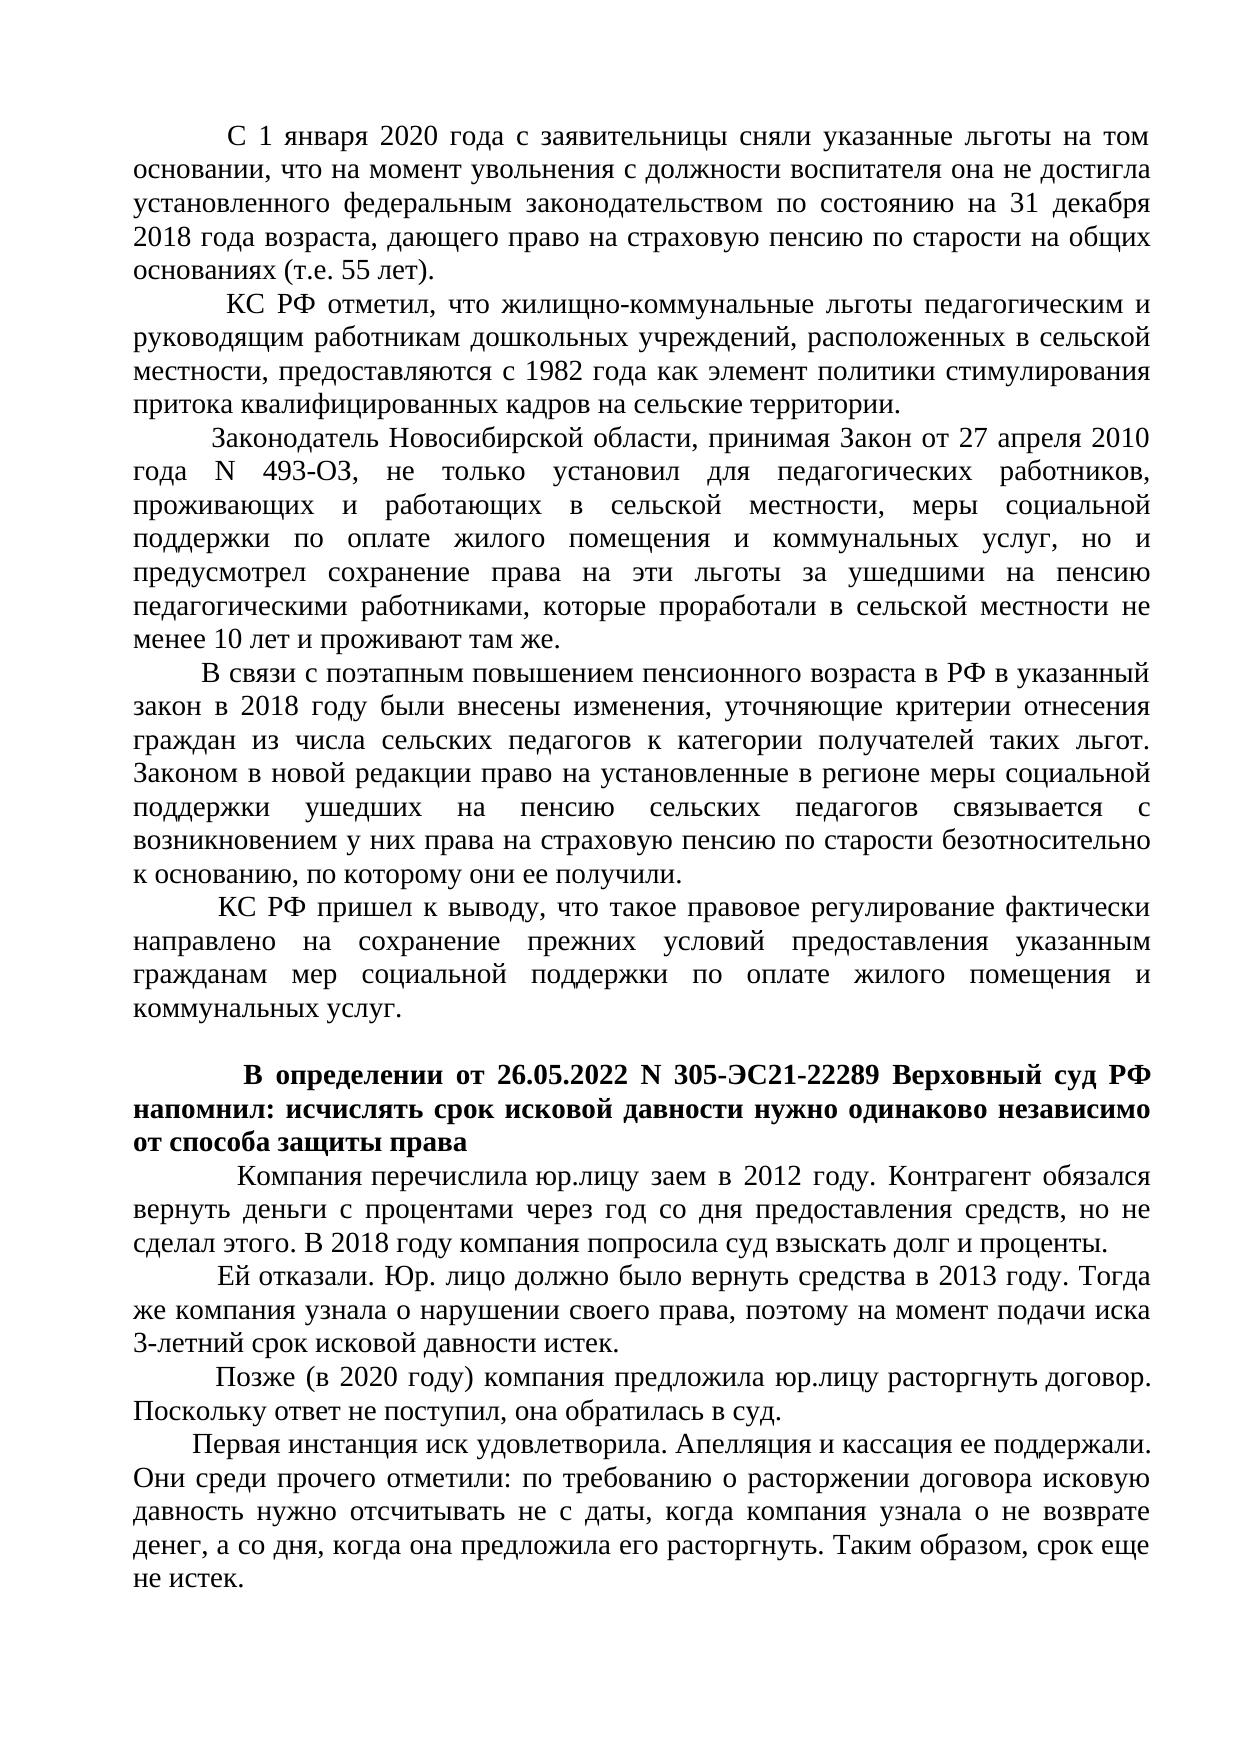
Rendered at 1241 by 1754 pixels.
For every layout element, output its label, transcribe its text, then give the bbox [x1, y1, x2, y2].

text Законодатель Новосибирской области, принимая Закон от 27 апреля 2010 года N 493-ОЗ, не только установил для педагогических работников, проживающих и работающих в сельской местности, меры социальной поддержки по оплате жилого помещения и коммунальных услуг, но и предусмотрел сохранение права на эти льготы за ушедшими на пенсию педагогическими работниками, которые проработали в сельской местности не менее 10 лет и проживают там же. [133, 420, 1152, 655]
text В связи с поэтапным повышением пенсионного возраста в РФ в указанный закон в 2018 году были внесены изменения, уточняющие критерии отнесения граждан из числа сельских педагогов к категории получателей таких льгот. Законом в новой редакции право на установленные в регионе меры социальной поддержки ушедших на пенсию сельских педагогов связывается с возникновением у них права на страховую пенсию по старости безотносительно к основанию, по которому они ее получили. [133, 655, 1152, 889]
text Ей отказали. Юр. лицо должно было вернуть средства в 2013 году. Тогда же компания узнала о нарушении своего права, поэтому на момент подачи иска 3-летний срок исковой давности истек. [133, 1258, 1152, 1359]
text Позже (в 2020 году) компания предложила юр.лицу расторгнуть договор. Поскольку ответ не поступил, она обратилась в суд. [133, 1359, 1152, 1426]
text КС РФ отметил, что жилищно-коммунальные льготы педагогическим и руководящим работникам дошкольных учреждений, расположенных в сельской местности, предоставляются с 1982 года как элемент политики стимулирования притока квалифицированных кадров на сельские территории. [133, 286, 1152, 420]
text В определении от 26.05.2022 N 305-ЭС21-22289 Верховный суд РФ напомнил: исчислять срок исковой давности нужно одинаково независимо от способа защиты права [133, 1057, 1152, 1158]
text С 1 января 2020 года с заявительницы сняли указанные льготы на том основании, что на момент увольнения с должности воспитателя она не достигла установленного федеральным законодательством по состоянию на 31 декабря 2018 года возраста, дающего право на страховую пенсию по старости на общих основаниях (т.е. 55 лет). [133, 118, 1152, 286]
text Компания перечислила юр.лицу заем в 2012 году. Контрагент обязался вернуть деньги с процентами через год со дня предоставления средств, но не сделал этого. В 2018 году компания попросила суд взыскать долг и проценты. [133, 1158, 1152, 1258]
text Первая инстанция иск удовлетворила. Апелляция и кассация ее поддержали. Они среди прочего отметили: по требованию о расторжении договора исковую давность нужно отсчитывать не с даты, когда компания узнала о не возврате денег, а со дня, когда она предложила его расторгнуть. Таким образом, срок еще не истек. [133, 1426, 1152, 1594]
text КС РФ пришел к выводу, что такое правовое регулирование фактически направлено на сохранение прежних условий предоставления указанным гражданам мер социальной поддержки по оплате жилого помещения и коммунальных услуг. [133, 889, 1152, 1024]
